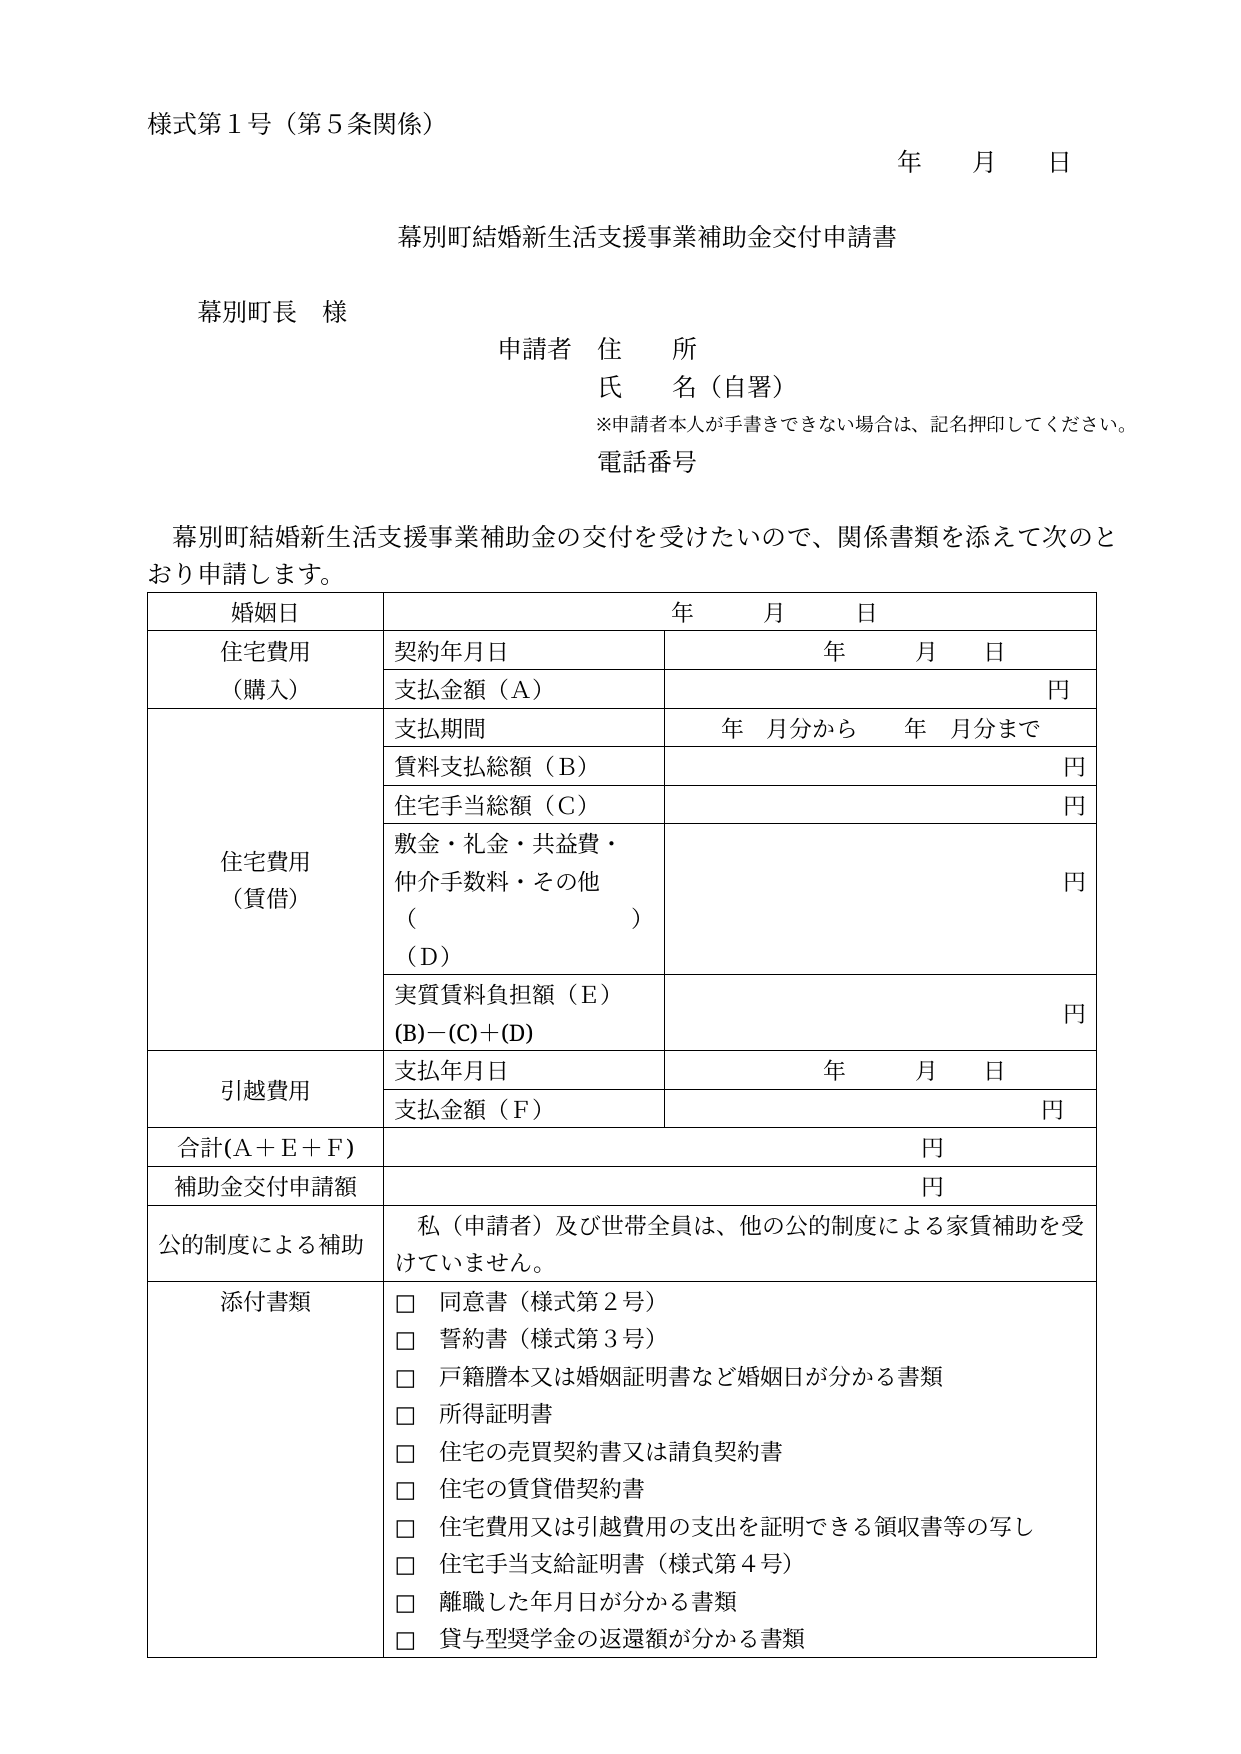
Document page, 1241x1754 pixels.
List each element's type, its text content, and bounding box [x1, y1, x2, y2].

text 年 月 日 [148, 142, 1122, 179]
table_cell 公的制度による補助 [148, 1206, 383, 1281]
table_cell 円 [665, 747, 1096, 784]
text 幕別町結婚新生活支援事業補助金の交付を受けたいので、関係書類を添えて次のとおり申請します。 [148, 517, 1122, 592]
text ※申請者本人が手書きできない場合は、記名押印してください。 [596, 404, 1122, 442]
table_cell 円 [665, 824, 1096, 974]
table_cell 円 [665, 786, 1096, 823]
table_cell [384, 1282, 1096, 1657]
table_cell 支払金額（Ｆ） [384, 1090, 664, 1127]
table_cell 添付書類 [148, 1282, 383, 1657]
table_cell 合計(Ａ＋Ｅ＋Ｆ) [148, 1128, 383, 1166]
table_cell 円 [665, 1090, 1096, 1127]
text 氏 名（自署） [148, 367, 1122, 404]
table_cell 支払期間 [384, 709, 664, 746]
table_cell 年 月分から 年 月分まで [665, 709, 1096, 746]
table_cell 実質賃料負担額（Ｅ） (B)－(C)＋(D) [384, 975, 664, 1050]
text 幕別町結婚新生活支援事業補助金交付申請書 [148, 217, 1122, 254]
table_cell 年 月 日 [665, 631, 1096, 669]
table_cell 円 [665, 975, 1096, 1050]
table_cell 敷金・礼金・共益費・ 仲介手数料・その他 （ ）（Ｄ） [384, 824, 664, 974]
table_cell 引越費用 [148, 1051, 383, 1127]
text 申請者 住 所 [148, 329, 1122, 367]
table_cell 円 [384, 1128, 1096, 1166]
table_cell 賃料支払総額（Ｂ） [384, 747, 664, 784]
table_cell 契約年月日 [384, 631, 664, 669]
table_cell 支払年月日 [384, 1051, 664, 1089]
table_cell 年 月 日 [665, 1051, 1096, 1089]
table_cell 住宅手当総額（Ｃ） [384, 786, 664, 823]
table_cell 私（申請者）及び世帯全員は、他の公的制度による家賃補助を受けていません。 [384, 1206, 1096, 1281]
table_cell 円 [384, 1167, 1096, 1204]
table_cell 円 [665, 670, 1096, 707]
table_cell 住宅費用 （購入） [148, 631, 383, 707]
table_cell 支払金額（Ａ） [384, 670, 664, 707]
text 電話番号 [148, 442, 1122, 479]
table_header 年 月 日 [384, 593, 1096, 630]
table_header 婚姻日 [148, 593, 383, 630]
table_cell 住宅費用 （賃借） [148, 709, 383, 1050]
text 様式第１号（第５条関係） [148, 104, 1122, 142]
text 幕別町長 様 [148, 292, 1122, 329]
table_cell 補助金交付申請額 [148, 1167, 383, 1204]
